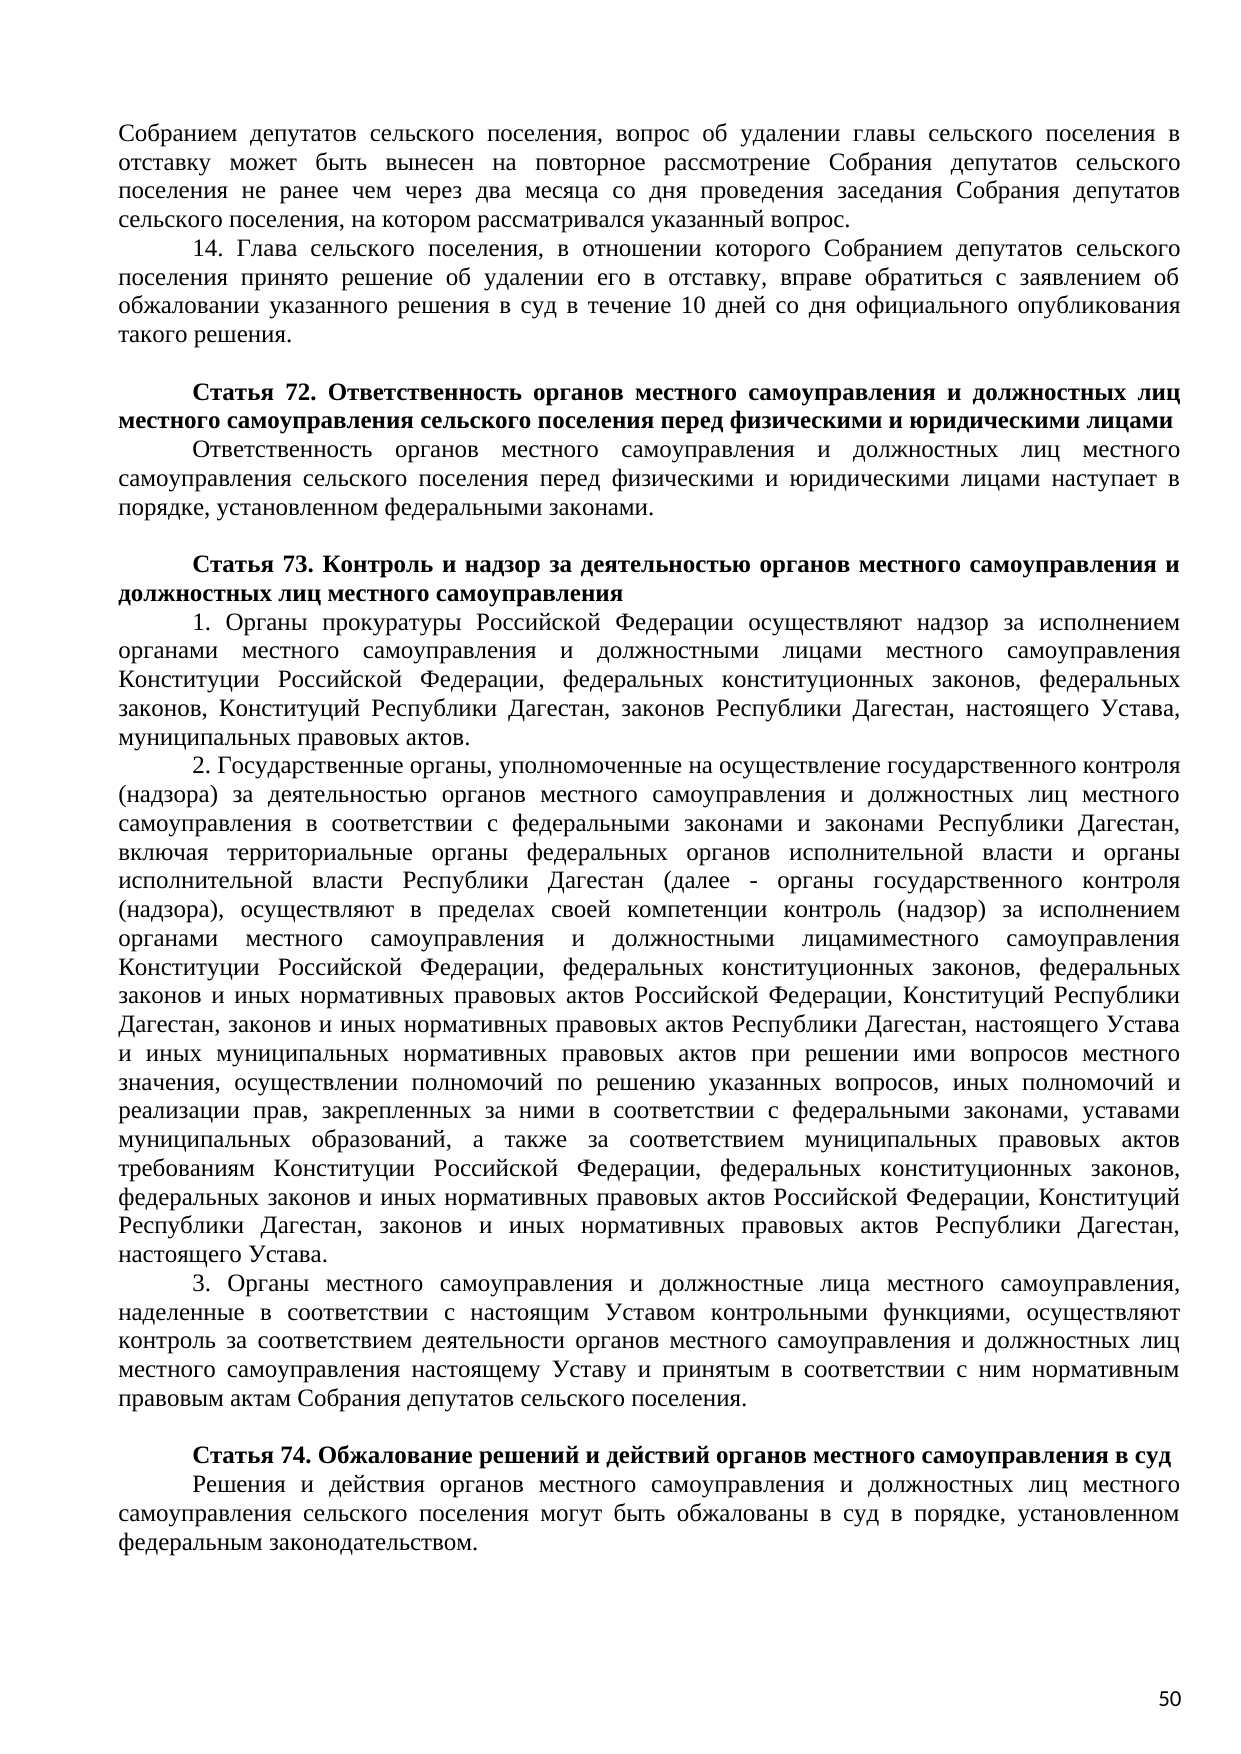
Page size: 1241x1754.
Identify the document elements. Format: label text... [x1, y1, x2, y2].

text Статья 74. Обжалование решений и действий органов местного самоуправления в суд [118, 1441, 1181, 1469]
text 2. Государственные органы, уполномоченные на осуществление государственного контроля (надзора) за деятельностью органов местного самоуправления и должностных лиц местного самоуправления в соответствии с федеральными законами и законами Республики Дагестан, включая территориальные органы федеральных органов исполнительной власти и органы исполнительной власти Республики Дагестан (далее - органы государственного контроля (надзора), осуществляют в пределах своей компетенции контроль (надзор) за исполнением органами местного самоуправления и должностными лицамиместного самоуправления Конституции Российской Федерации, федеральных конституционных законов, федеральных законов и иных нормативных правовых актов Российской Федерации, Конституций Республики Дагестан, законов и иных нормативных правовых актов Республики Дагестан, настоящего Устава и иных муниципальных нормативных правовых актов при решении ими вопросов местного значения, осуществлении полномочий по решению указанных вопросов, иных полномочий и реализации прав, закрепленных за ними в соответствии с федеральными законами, уставами муниципальных образований, а также за соответствием муниципальных правовых актов требованиям Конституции Российской Федерации, федеральных конституционных законов, федеральных законов и иных нормативных правовых актов Российской Федерации, Конституций Республики Дагестан, законов и иных нормативных правовых актов Республики Дагестан, настоящего Устава. [118, 751, 1181, 1268]
text Статья 72. Ответственность органов местного самоуправления и должностных лиц местного самоуправления сельского поселения перед физическими и юридическими лицами [118, 377, 1181, 434]
text Ответственность органов местного самоуправления и должностных лиц местного самоуправления сельского поселения перед физическими и юридическими лицами наступает в порядке, установленном федеральными законами. [118, 434, 1181, 521]
text Решения и действия органов местного самоуправления и должностных лиц местного самоуправления сельского поселения могут быть обжалованы в суд в порядке, установленном федеральным законодательством. [118, 1469, 1181, 1556]
text 1. Органы прокуратуры Российской Федерации осуществляют надзор за исполнением органами местного самоуправления и должностными лицами местного самоуправления Конституции Российской Федерации, федеральных конституционных законов, федеральных законов, Конституций Республики Дагестан, законов Республики Дагестан, настоящего Устава, муниципальных правовых актов. [118, 607, 1181, 751]
text 14. Глава сельского поселения, в отношении которого Собранием депутатов сельского поселения принято решение об удалении его в отставку, вправе обратиться с заявлением об обжаловании указанного решения в суд в течение 10 дней со дня официального опубликования такого решения. [118, 233, 1181, 348]
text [118, 118, 1181, 233]
text 3. Органы местного самоуправления и должностные лица местного самоуправления, наделенные в соответствии с настоящим Уставом контрольными функциями, осуществляют контроль за соответствием деятельности органов местного самоуправления и должностных лиц местного самоуправления настоящему Уставу и принятым в соответствии с ним нормативным правовым актам Собрания депутатов сельского поселения. [118, 1268, 1181, 1412]
text Статья 73. Контроль и надзор за деятельностью органов местного самоуправления и должностных лиц местного самоуправления [118, 549, 1181, 607]
